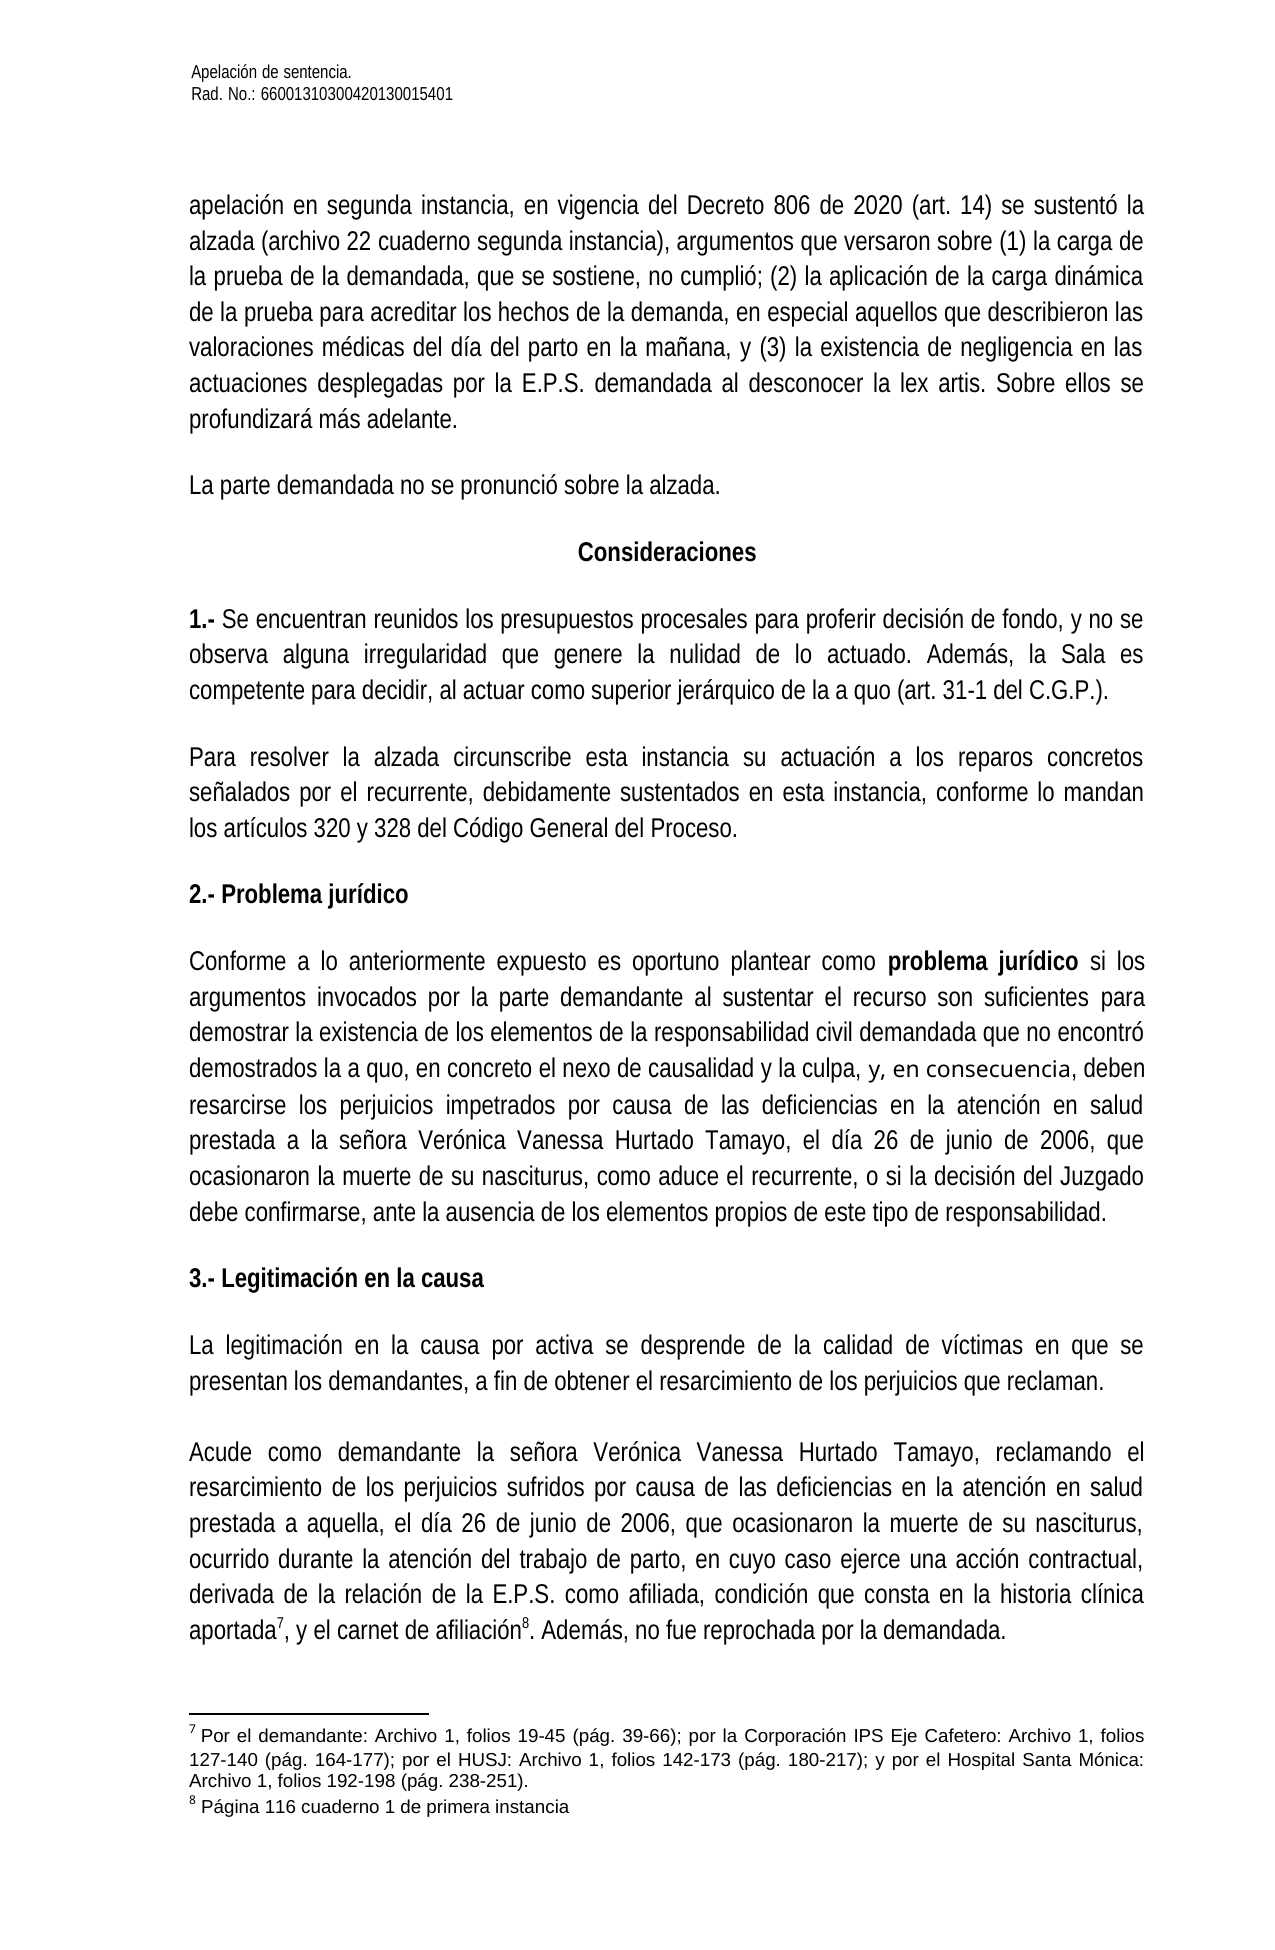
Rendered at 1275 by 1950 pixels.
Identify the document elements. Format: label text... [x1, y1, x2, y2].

text Para resolver la alzada circunscribe esta instancia su actuación a los reparos concretos señalados por el recurrente, debidamente sustentados en esta instancia, conforme lo mandan los artículos 320 y 328 del Código General del Proceso. [189, 741, 1145, 843]
text Consideraciones [189, 536, 1145, 567]
text Conforme a lo anteriormente expuesto es oportuno plantear como problema jurídico si los argumentos invocados por la parte demandante al sustentar el recurso son suficientes para demostrar la existencia de los elementos de la responsabilidad civil demandada que no encontró demostrados la a quo, en concreto el nexo de causalidad y la culpa, y, en consecuencia, deben resarcirse los perjuicios impetrados por causa de las deficiencias en la atención en salud prestada a la señora Verónica Vanessa Hurtado Tamayo, el día 26 de junio de 2006, que ocasionaron la muerte de su nasciturus, como aduce el recurrente, o si la decisión del Juzgado debe confirmarse, ante la ausencia de los elementos propios de este tipo de responsabilidad. [189, 945, 1145, 1016]
text La legitimación en la causa por activa se desprende de la calidad de víctimas en que se presentan los demandantes, a fin de obtener el resarcimiento de los perjuicios que reclaman. [189, 1329, 1145, 1396]
text Conforme a lo anteriormente expuesto es oportuno plantear como problema jurídico si los argumentos invocados por la parte demandante al sustentar el recurso son suficientes para demostrar la existencia de los elementos de la responsabilidad civil demandada que no encontró demostrados la a quo, en concreto el nexo de causalidad y la culpa, y, en consecuencia, deben resarcirse los perjuicios impetrados por causa de las deficiencias en la atención en salud prestada a la señora Verónica Vanessa Hurtado Tamayo, el día 26 de junio de 2006, que ocasionaron la muerte de su nasciturus, como aduce el recurrente, o si la decisión del Juzgado debe confirmarse, ante la ausencia de los elementos propios de este tipo de responsabilidad. [189, 1047, 1145, 1227]
text 2.- Problema jurídico [189, 878, 1145, 909]
text 1.- Se encuentran reunidos los presupuestos procesales para proferir decisión de fondo, y no se observa alguna irregularidad que genere la nulidad de lo actuado. Además, la Sala es competente para decidir, al actuar como superior jerárquico de la a quo (art. 31-1 del C.G.P.). [189, 603, 1145, 705]
text La parte demandada no se pronunció sobre la alzada. [189, 469, 1145, 500]
text 3.- Legitimación en la causa [189, 1262, 1145, 1293]
text Acude como demandante la señora Verónica Vanessa Hurtado Tamayo, reclamando el resarcimiento de los perjuicios sufridos por causa de las deficiencias en la atención en salud prestada a aquella, el día 26 de junio de 2006, que ocasionaron la muerte de su nasciturus, ocurrido durante la atención del trabajo de parto, en cuyo caso ejerce una acción contractual, derivada de la relación de la E.P.S. como afiliada, condición que consta en la historia clínica aportada, y el carnet de afiliación. Además, no fue reprochada por la demandada. [189, 1436, 1145, 1645]
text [189, 189, 1145, 434]
